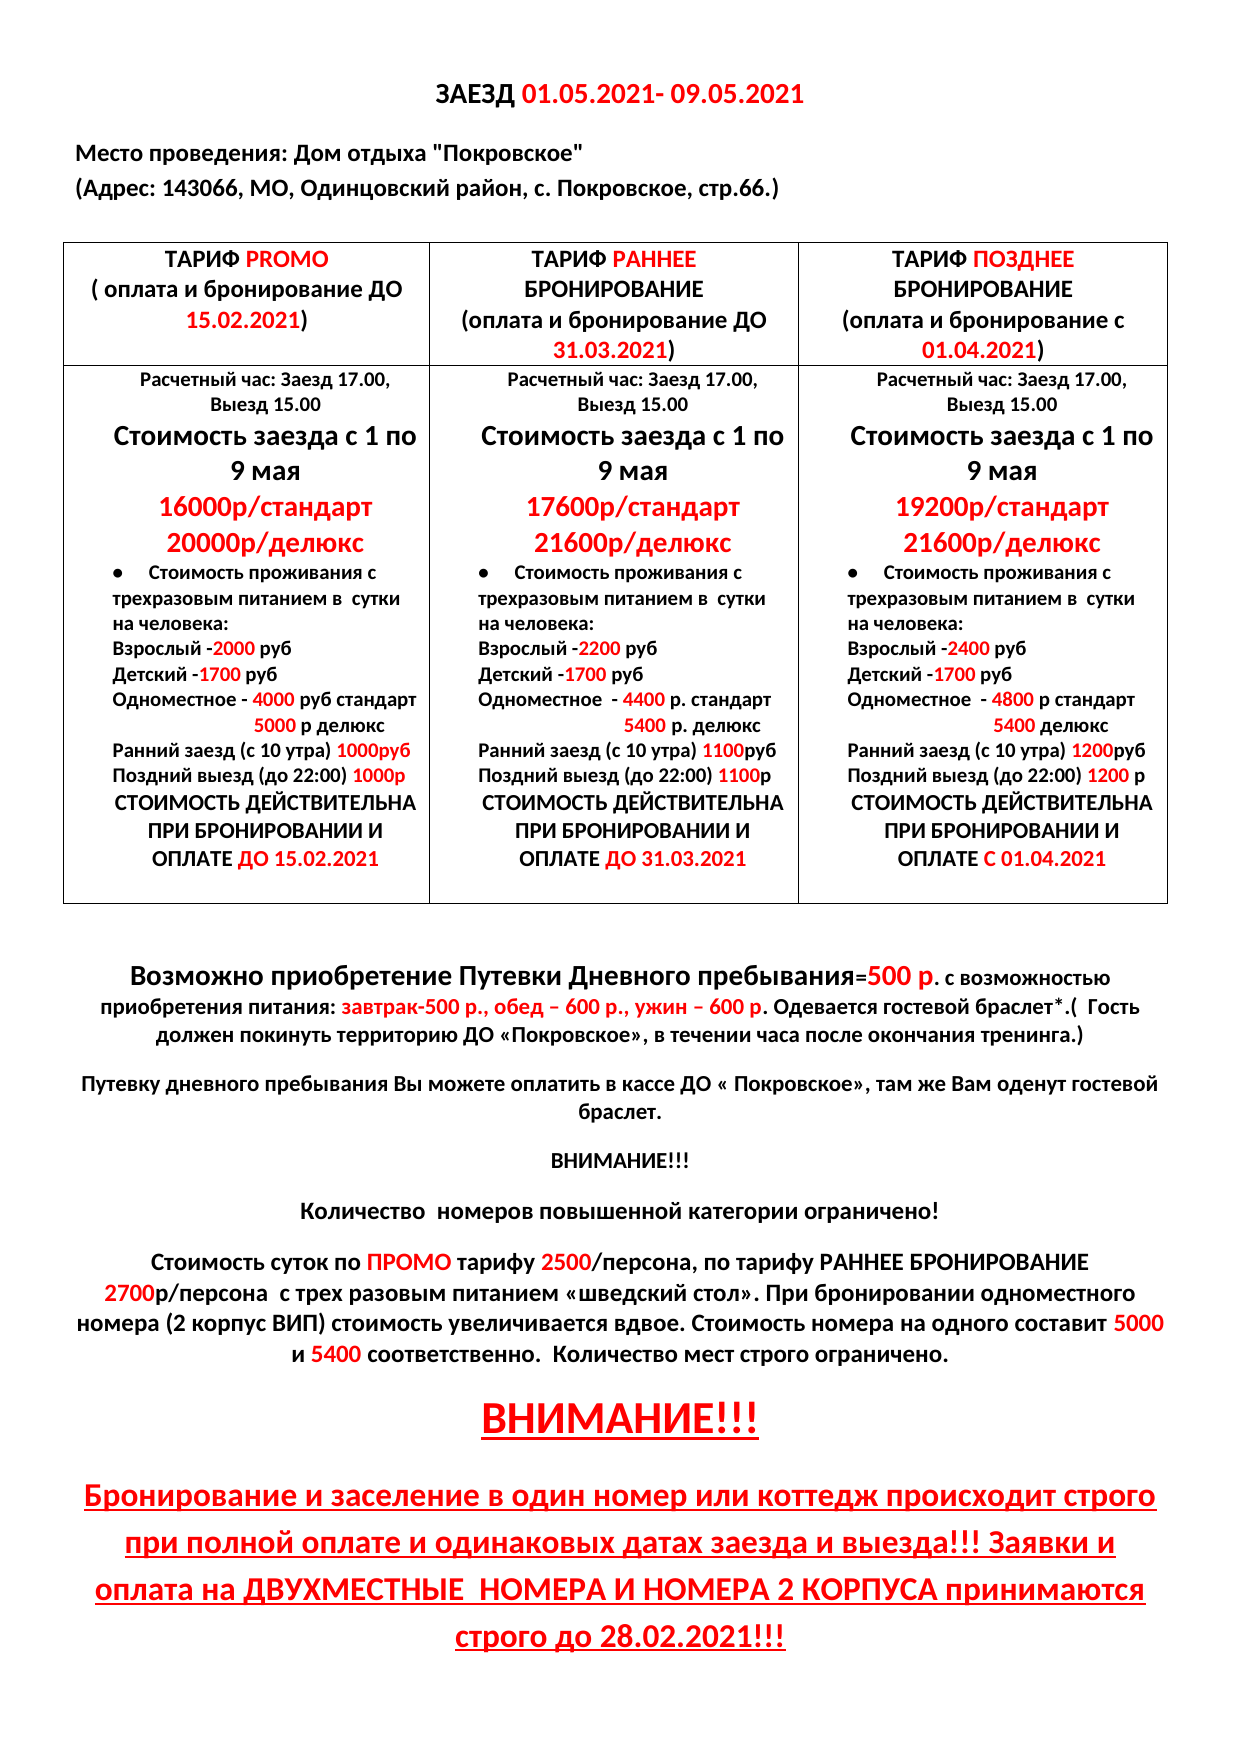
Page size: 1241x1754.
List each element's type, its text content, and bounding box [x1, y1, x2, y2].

text Стоимость суток по ПРОМО тарифу 2500/персона, по тарифу РАННЕЕ БРОНИРОВАНИЕ 2700р/персона с трех разовым питанием «шведский стол». При бронировании одноместного номера (2 корпус ВИП) стоимость увеличивается вдвое. Стоимость номера на одного составит 5000 и 5400 соответственно. Количество мест строго ограничено. [75, 1246, 1165, 1368]
text Бронирование и заселение в один номер или коттедж происходит строго при полной оплате и одинаковых датах заезда и выезда!!! Заявки и оплата на ДВУХМЕСТНЫЕ НОМЕРА И НОМЕРА 2 КОРПУСА принимаются строго до 28.02.2021!!! [75, 1474, 1165, 1655]
text Количество номеров повышенной категории ограничено! [75, 1195, 1165, 1225]
text ВНИМАНИЕ!!! [75, 1146, 1165, 1174]
text (Адрес: 143066, МО, Одинцовский район, с. Покровское, стр.66.) [75, 172, 1165, 202]
table_cell Расчетный час: Заезд 17.00, Выезд 15.00 Стоимость заезда с 1 по 9 мая 16000р/стандарт 20000р/делюкс • Стоимость проживания с трехразовым питанием в сутки на человека: Взрослый -2000 руб Детский -1700 руб Одноместное - 4000 руб стандарт 5000 р делюкс Ранний заезд (с 10 утра) 1000руб Поздний выезд (до 22:00) 1000р СТОИМОСТЬ ДЕЙСТВИТЕЛЬНА ПРИ БРОНИРОВАНИИ И ОПЛАТЕ ДО 15.02.2021 [64, 366, 429, 903]
text Место проведения: Дом отдыха "Покровское" [75, 137, 1165, 167]
table_header ТАРИФ PROMO ( оплата и бронирование ДО 15.02.2021) [64, 243, 429, 365]
table_header ТАРИФ ПОЗДНЕЕ БРОНИРОВАНИЕ (оплата и бронирование с 01.04.2021) [799, 243, 1167, 365]
text ЗАЕЗД 01.05.2021- 09.05.2021 [75, 75, 1165, 111]
text Путевку дневного пребывания Вы можете оплатить в кассе ДО « Покровское», там же Вам оденут гостевой браслет. [75, 1069, 1165, 1125]
text ВНИМАНИЕ!!! [75, 1389, 1165, 1445]
table_cell Расчетный час: Заезд 17.00, Выезд 15.00 Стоимость заезда с 1 по 9 мая 17600р/стандарт 21600р/делюкс • Стоимость проживания с трехразовым питанием в сутки на человека: Взрослый -2200 руб Детский -1700 руб Одноместное - 4400 р. стандарт 5400 р. делюкс Ранний заезд (с 10 утра) 1100руб Поздний выезд (до 22:00) 1100р СТОИМОСТЬ ДЕЙСТВИТЕЛЬНА ПРИ БРОНИРОВАНИИ И ОПЛАТЕ ДО 31.03.2021 [430, 366, 798, 903]
table_header ТАРИФ РАННЕЕ БРОНИРОВАНИЕ (оплата и бронирование ДО 31.03.2021) [430, 243, 798, 365]
text Возможно приобретение Путевки Дневного пребывания=500 р. с возможностью приобретения питания: завтрак-500 р., обед – 600 р., ужин – 600 р. Одевается гостевой браслет*.( Гость должен покинуть территорию ДО «Покровское», в течении часа после окончания тренинга.) [75, 957, 1165, 1048]
table_cell Расчетный час: Заезд 17.00, Выезд 15.00 Стоимость заезда с 1 по 9 мая 19200р/стандарт 21600р/делюкс • Стоимость проживания с трехразовым питанием в сутки на человека: Взрослый -2400 руб Детский -1700 руб Одноместное - 4800 р стандарт 5400 делюкс Ранний заезд (с 10 утра) 1200руб Поздний выезд (до 22:00) 1200 р СТОИМОСТЬ ДЕЙСТВИТЕЛЬНА ПРИ БРОНИРОВАНИИ И ОПЛАТЕ С 01.04.2021 [799, 366, 1167, 903]
